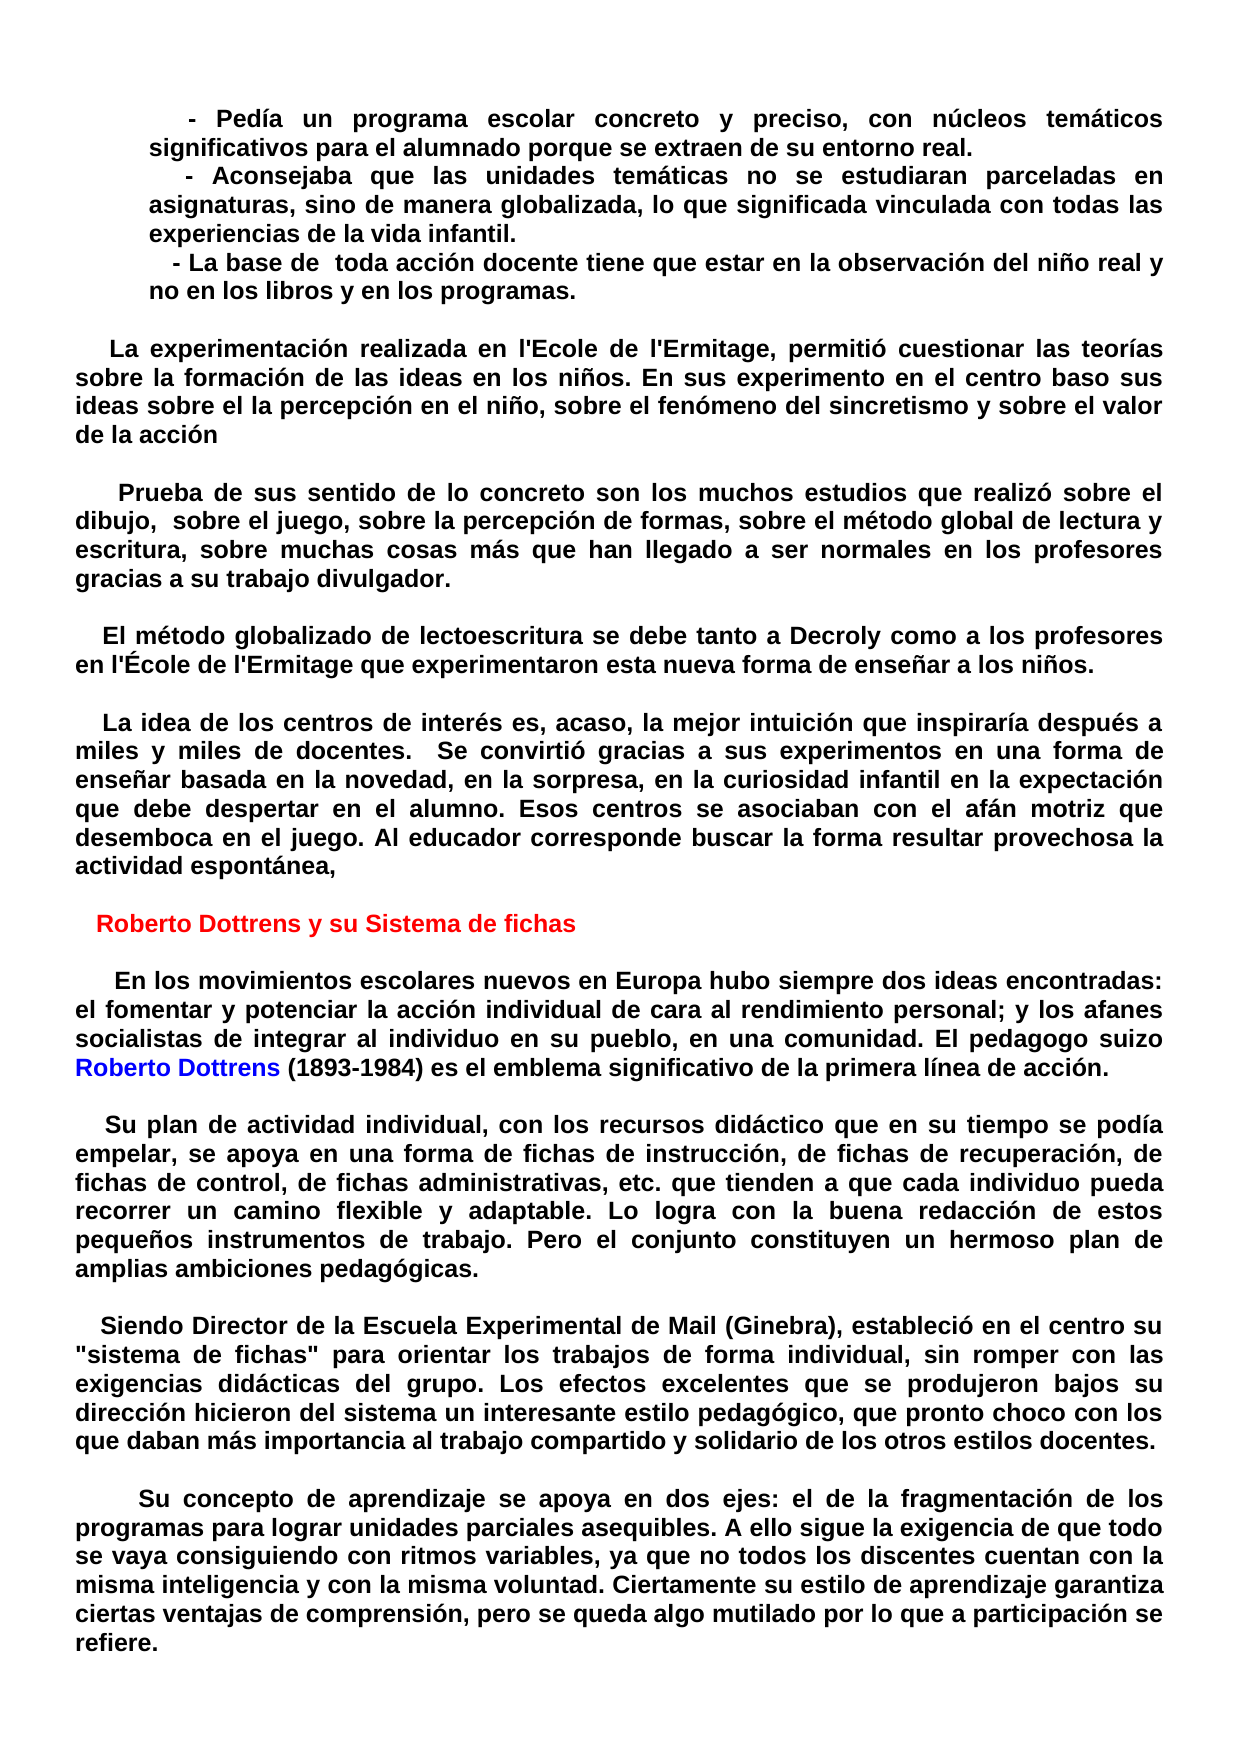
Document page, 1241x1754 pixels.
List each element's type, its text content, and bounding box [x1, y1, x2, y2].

text Roberto Dottrens y su Sistema de fichas [75, 909, 1165, 937]
text Prueba de sus sentido de lo concreto son los muchos estudios que realizó sobre el dibujo, sobre el juego, sobre la percepción de formas, sobre el método global de lectura y escritura, sobre muchas cosas más que han llegado a ser normales en los profesores gracias a su trabajo divulgador. [75, 477, 1165, 592]
text En los movimientos escolares nuevos en Europa hubo siempre dos ideas encontradas: el fomentar y potenciar la acción individual de cara al rendimiento personal; y los afanes socialistas de integrar al individuo en su pueblo, en una comunidad. El pedagogo suizo Roberto Dottrens (1893-1984) es el emblema significativo de la primera línea de acción. [75, 966, 1165, 1081]
text - Aconsejaba que las unidades temáticas no se estudiaran parceladas en asignaturas, sino de manera globalizada, lo que significada vinculada con todas las experiencias de la vida infantil. [149, 161, 1165, 247]
text Siendo Director de la Escuela Experimental de Mail (Ginebra), estableció en el centro su "sistema de fichas" para orientar los trabajos de forma individual, sin romper con las exigencias didácticas del grupo. Los efectos excelentes que se produjeron bajos su dirección hicieron del sistema un interesante estilo pedagógico, que pronto choco con los que daban más importancia al trabajo compartido y solidario de los otros estilos docentes. [75, 1311, 1165, 1455]
text El método globalizado de lectoescritura se debe tanto a Decroly como a los profesores en l'École de l'Ermitage que experimentaron esta nueva forma de enseñar a los niños. [75, 621, 1165, 679]
text - Pedía un programa escolar concreto y preciso, con núcleos temáticos significativos para el alumnado porque se extraen de su entorno real. [149, 104, 1165, 161]
text La experimentación realizada en l'Ecole de l'Ermitage, permitió cuestionar las teorías sobre la formación de las ideas en los niños. En sus experimento en el centro baso sus ideas sobre el la percepción en el niño, sobre el fenómeno del sincretismo y sobre el valor de la acción [75, 334, 1165, 449]
text La idea de los centros de interés es, acaso, la mejor intuición que inspiraría después a miles y miles de docentes. Se convirtió gracias a sus experimentos en una forma de enseñar basada en la novedad, en la sorpresa, en la curiosidad infantil en la expectación que debe despertar en el alumno. Esos centros se asociaban con el afán motriz que desemboca en el juego. Al educador corresponde buscar la forma resultar provechosa la actividad espontánea, [75, 707, 1165, 880]
text Su concepto de aprendizaje se apoya en dos ejes: el de la fragmentación de los programas para lograr unidades parciales asequibles. A ello sigue la exigencia de que todo se vaya consiguiendo con ritmos variables, ya que no todos los discentes cuentan con la misma inteligencia y con la misma voluntad. Ciertamente su estilo de aprendizaje garantiza ciertas ventajas de comprensión, pero se queda algo mutilado por lo que a participación se refiere. [75, 1484, 1165, 1656]
text - La base de toda acción docente tiene que estar en la observación del niño real y no en los libros y en los programas. [149, 247, 1165, 305]
text Su plan de actividad individual, con los recursos didáctico que en su tiempo se podía empelar, se apoya en una forma de fichas de instrucción, de fichas de recuperación, de fichas de control, de fichas administrativas, etc. que tienden a que cada individuo pueda recorrer un camino flexible y adaptable. Lo logra con la buena redacción de estos pequeños instrumentos de trabajo. Pero el conjunto constituyen un hermoso plan de amplias ambiciones pedagógicas. [75, 1110, 1165, 1282]
